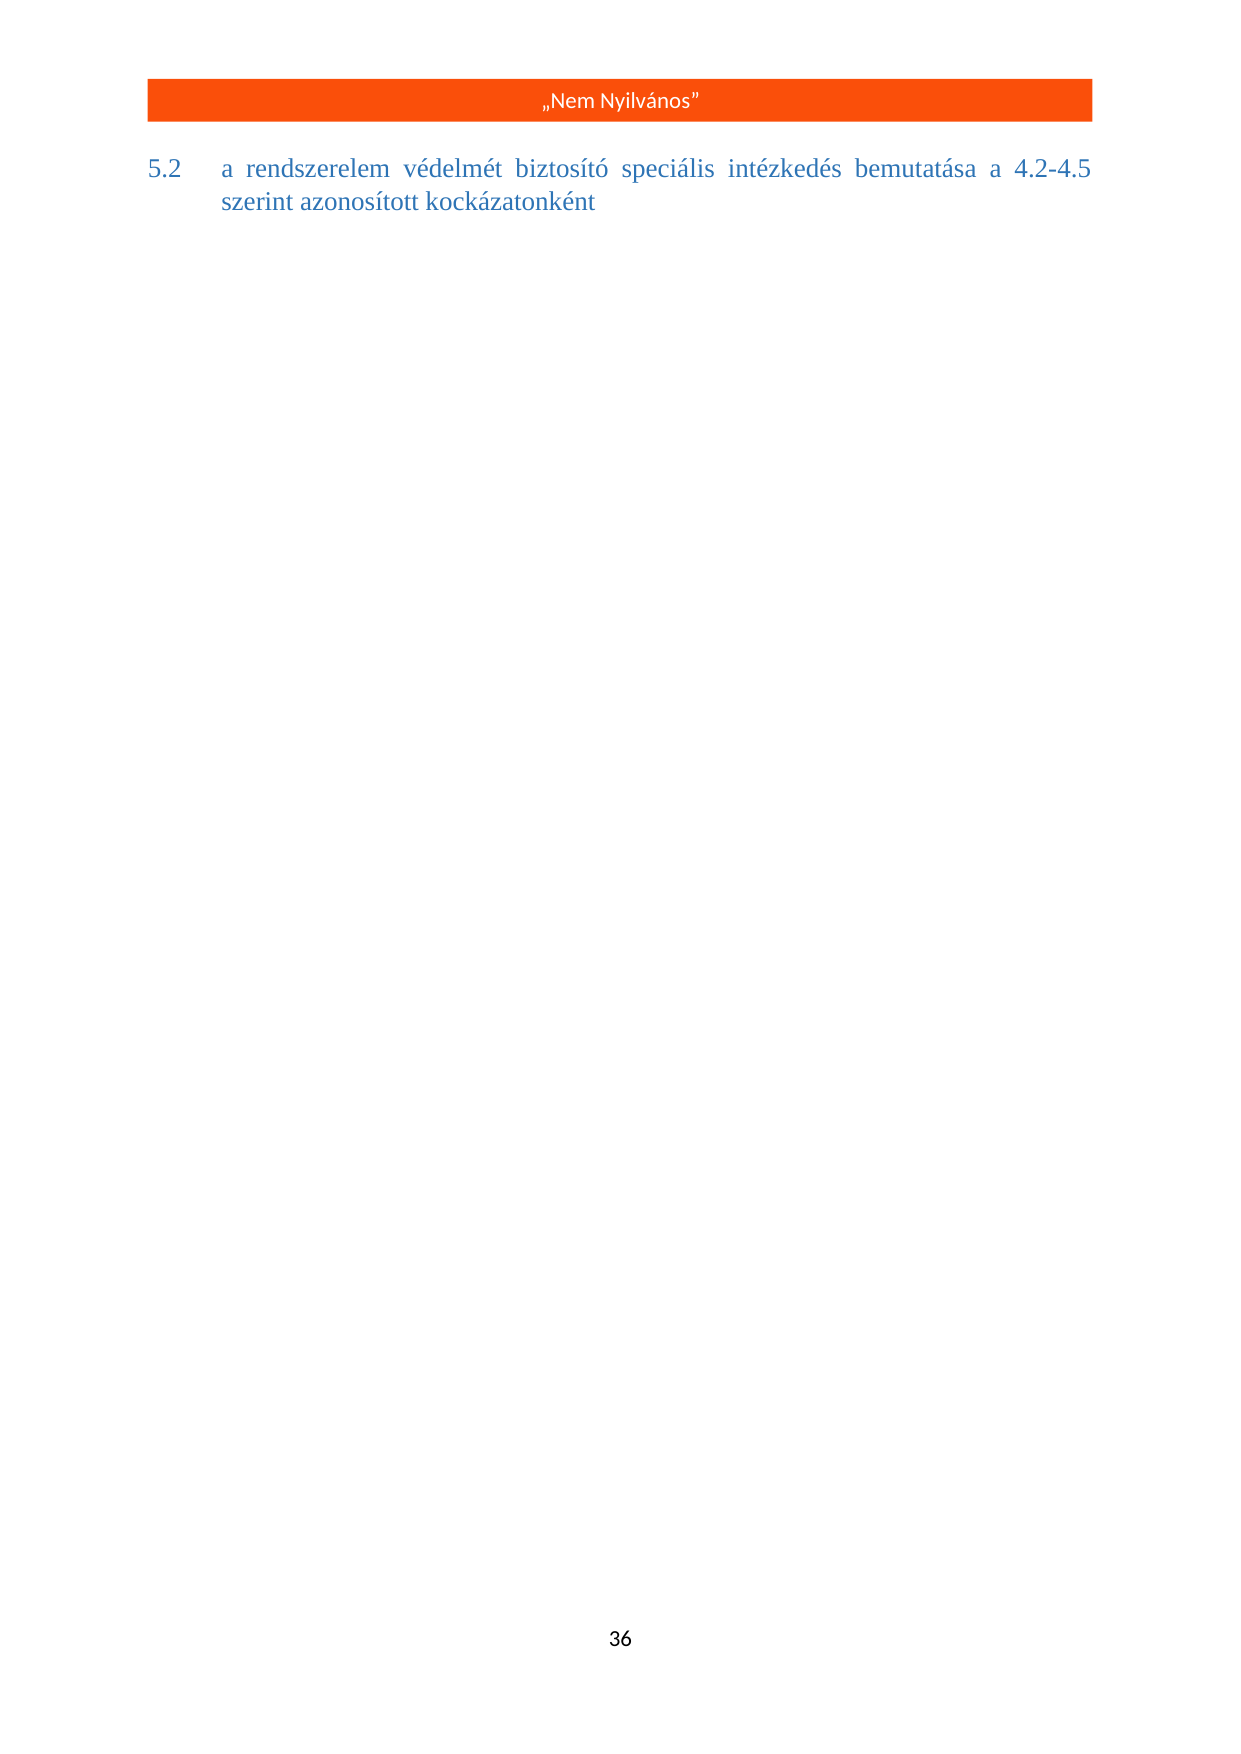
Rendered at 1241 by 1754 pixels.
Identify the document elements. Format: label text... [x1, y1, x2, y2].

subtitle 5.2 a rendszerelem védelmét biztosító speciális intézkedés bemutatása a 4.2-4.5 szerint azonosított kockázatonként [148, 152, 1093, 216]
